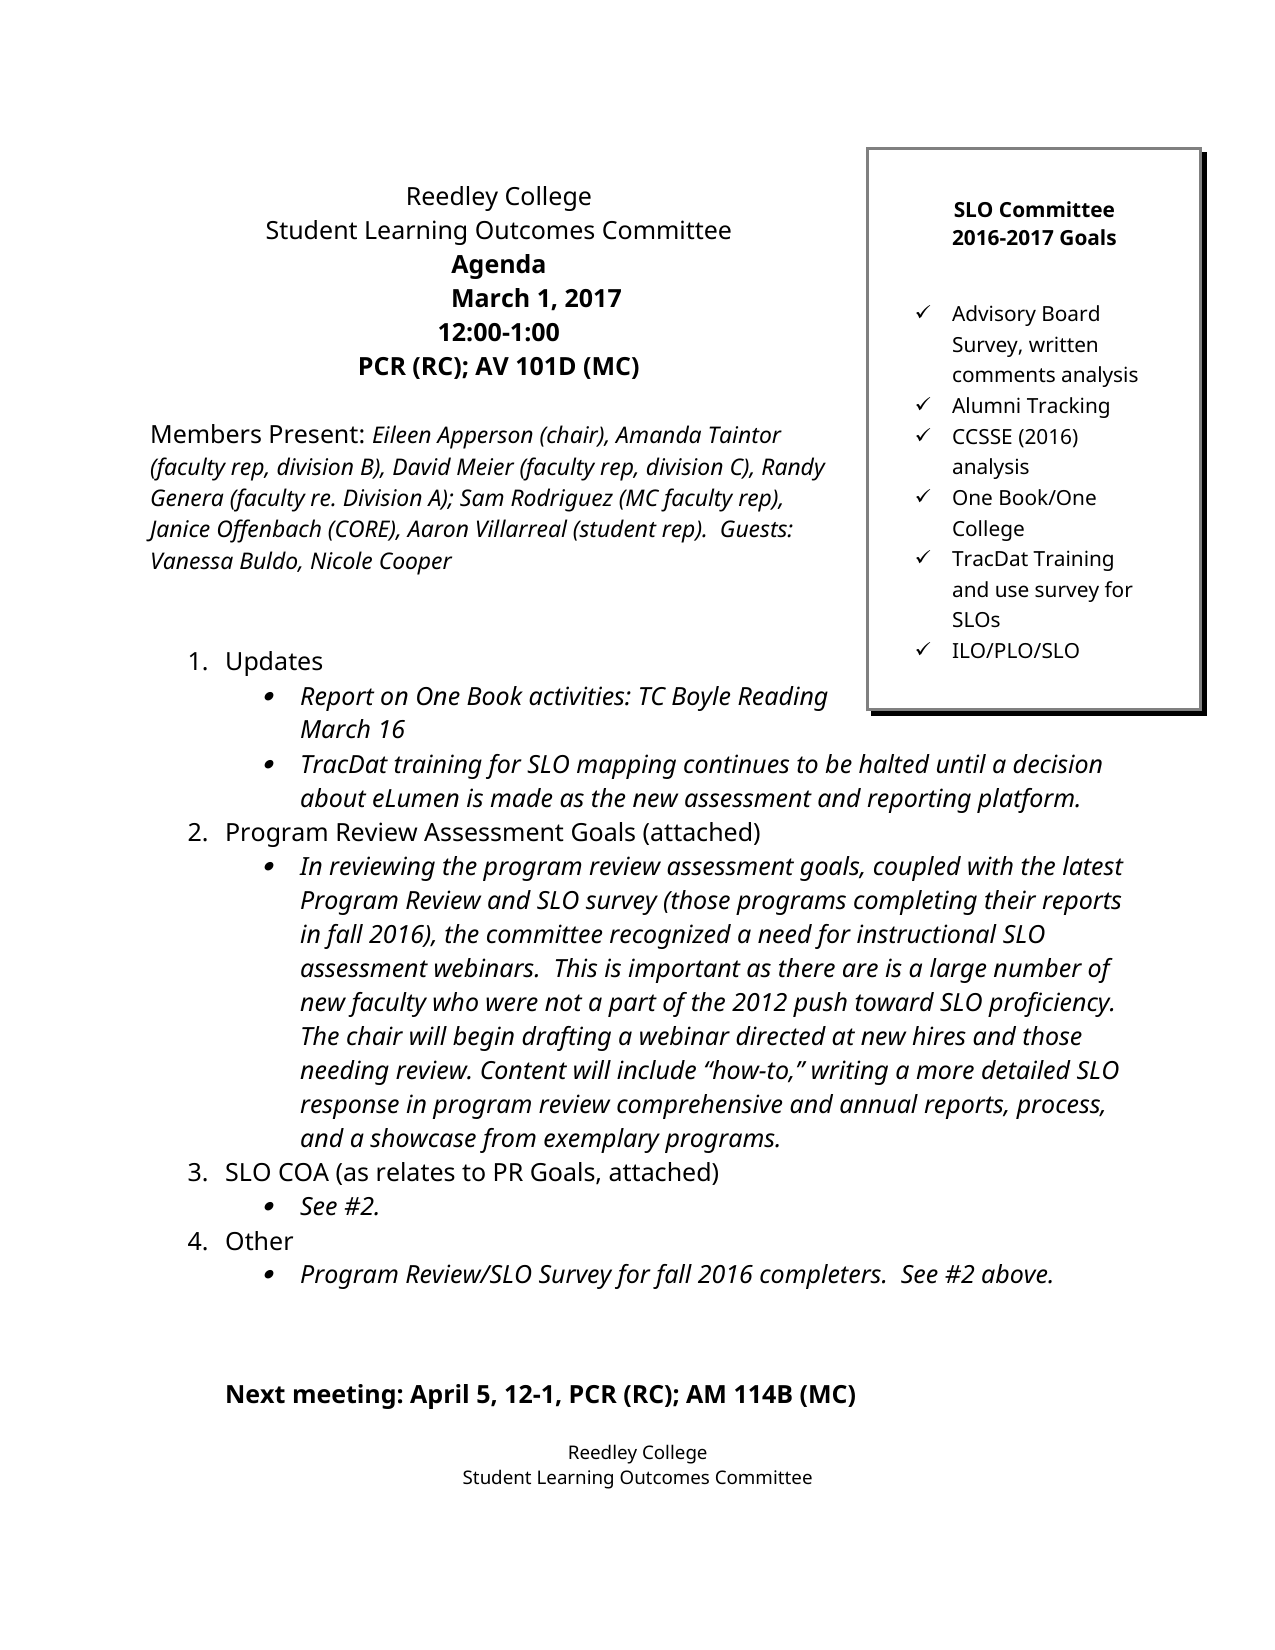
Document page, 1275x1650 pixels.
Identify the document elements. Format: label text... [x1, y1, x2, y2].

list SLO COA (as relates to PR Goals, attached) [187, 1155, 1125, 1189]
text Student Learning Outcomes Committee [150, 212, 866, 247]
list Program Review/SLO Survey for fall 2016 completers. See #2 above. [262, 1257, 1125, 1291]
list In reviewing the program review assessment goals, coupled with the latest Program Review and SLO survey (those programs completing their reports in fall 2016), the committee recognized a need for instructional SLO assessment webinars. This is important as there are is a large number of new faculty who were not a part of the 2012 push toward SLO proficiency. The chair will begin drafting a webinar directed at new hires and those needing review. Content will include “how-to,” writing a more detailed SLO response in program review comprehensive and annual reports, process, and a showcase from exemplary programs. [262, 848, 1125, 1155]
text Reedley College [150, 1439, 1125, 1464]
list March 1, 2017 [225, 281, 866, 315]
list Updates [187, 644, 866, 678]
list Program Review Assessment Goals (attached) [187, 814, 1125, 848]
text 12:00-1:00 [150, 315, 866, 349]
text Student Learning Outcomes Committee [150, 1464, 1125, 1490]
list Reedley College [150, 178, 866, 212]
list Report on One Book activities: TC Boyle Reading March 16 [262, 678, 1125, 746]
list Other [187, 1223, 1125, 1257]
text Agenda [150, 247, 866, 281]
text Members Present: Eileen Apperson (chair), Amanda Taintor (faculty rep, division B), David Meier (faculty rep, division C), Randy Genera (faculty re. Division A); Sam Rodriguez (MC faculty rep), Janice Offenbach (CORE), Aaron Villarreal (student rep). Guests: Vanessa Buldo, Nicole Cooper [150, 417, 866, 576]
text PCR (RC); AV 101D (MC) [150, 349, 866, 383]
list TracDat training for SLO mapping continues to be halted until a decision about eLumen is made as the new assessment and reporting platform. [262, 746, 1125, 814]
list Next meeting: April 5, 12-1, PCR (RC); AM 114B (MC) [225, 1377, 1125, 1411]
list See #2. [262, 1189, 1125, 1223]
